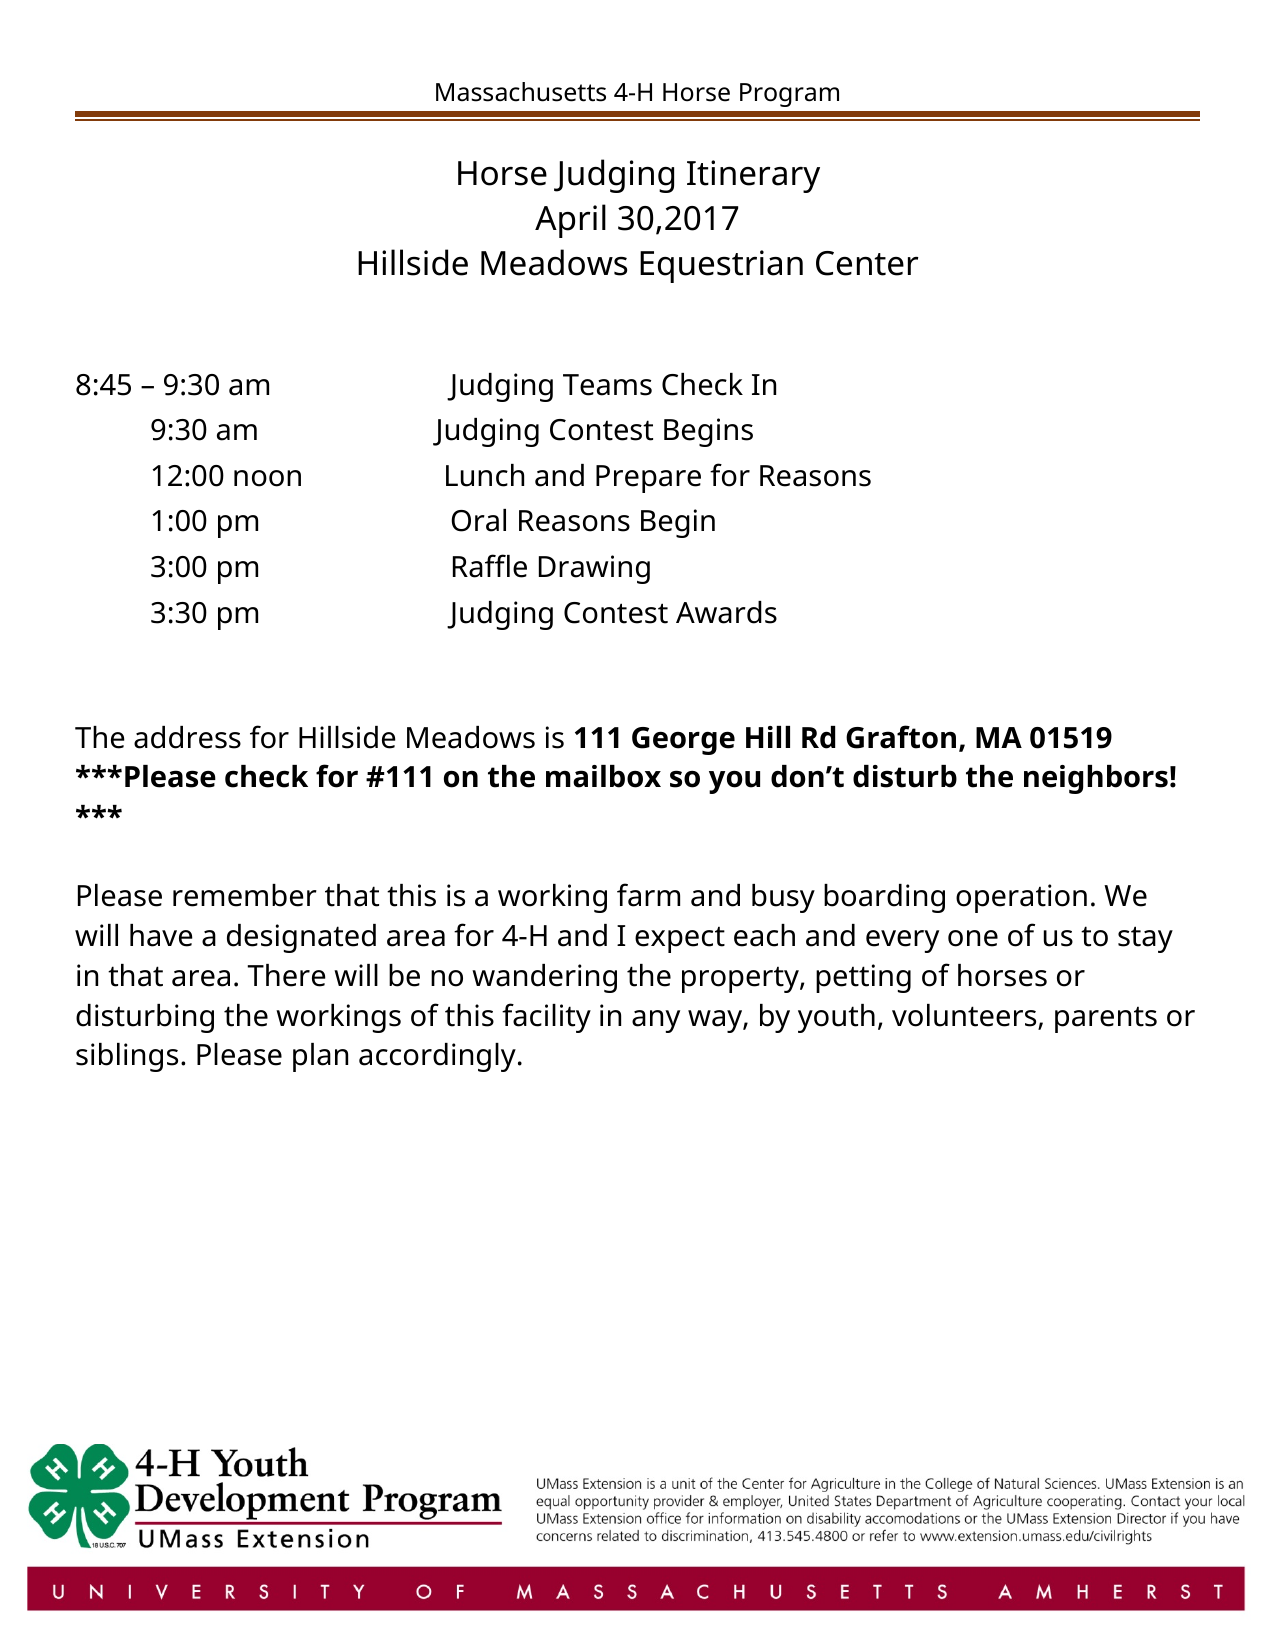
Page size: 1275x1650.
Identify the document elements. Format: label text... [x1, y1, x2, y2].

text ***Please check for #111 on the mailbox so you don’t disturb the neighbors!*** [75, 757, 1200, 836]
text 9:30 am Judging Contest Begins [75, 409, 1200, 449]
text 1:00 pm Oral Reasons Begin [75, 501, 1200, 540]
picture [27, 1444, 1259, 1637]
text Horse Judging Itinerary [75, 149, 1200, 195]
text April 30,2017 [75, 195, 1200, 240]
text 8:45 – 9:30 am Judging Teams Check In [75, 364, 1200, 403]
text 3:00 pm Raffle Drawing [75, 546, 1200, 586]
text Hillside Meadows Equestrian Center [75, 240, 1200, 286]
text Please remember that this is a working farm and busy boarding operation. We will have a designated area for 4-H and I expect each and every one of us to stay in that area. There will be no wandering the property, petting of horses or disturbing the workings of this facility in any way, by youth, volunteers, parents or siblings. Please plan accordingly. [75, 876, 1200, 1074]
text 3:30 pm Judging Contest Awards [75, 592, 1200, 632]
text The address for Hillside Meadows is 111 George Hill Rd Grafton, MA 01519 [75, 717, 1200, 757]
text 12:00 noon Lunch and Prepare for Reasons [75, 455, 1200, 495]
